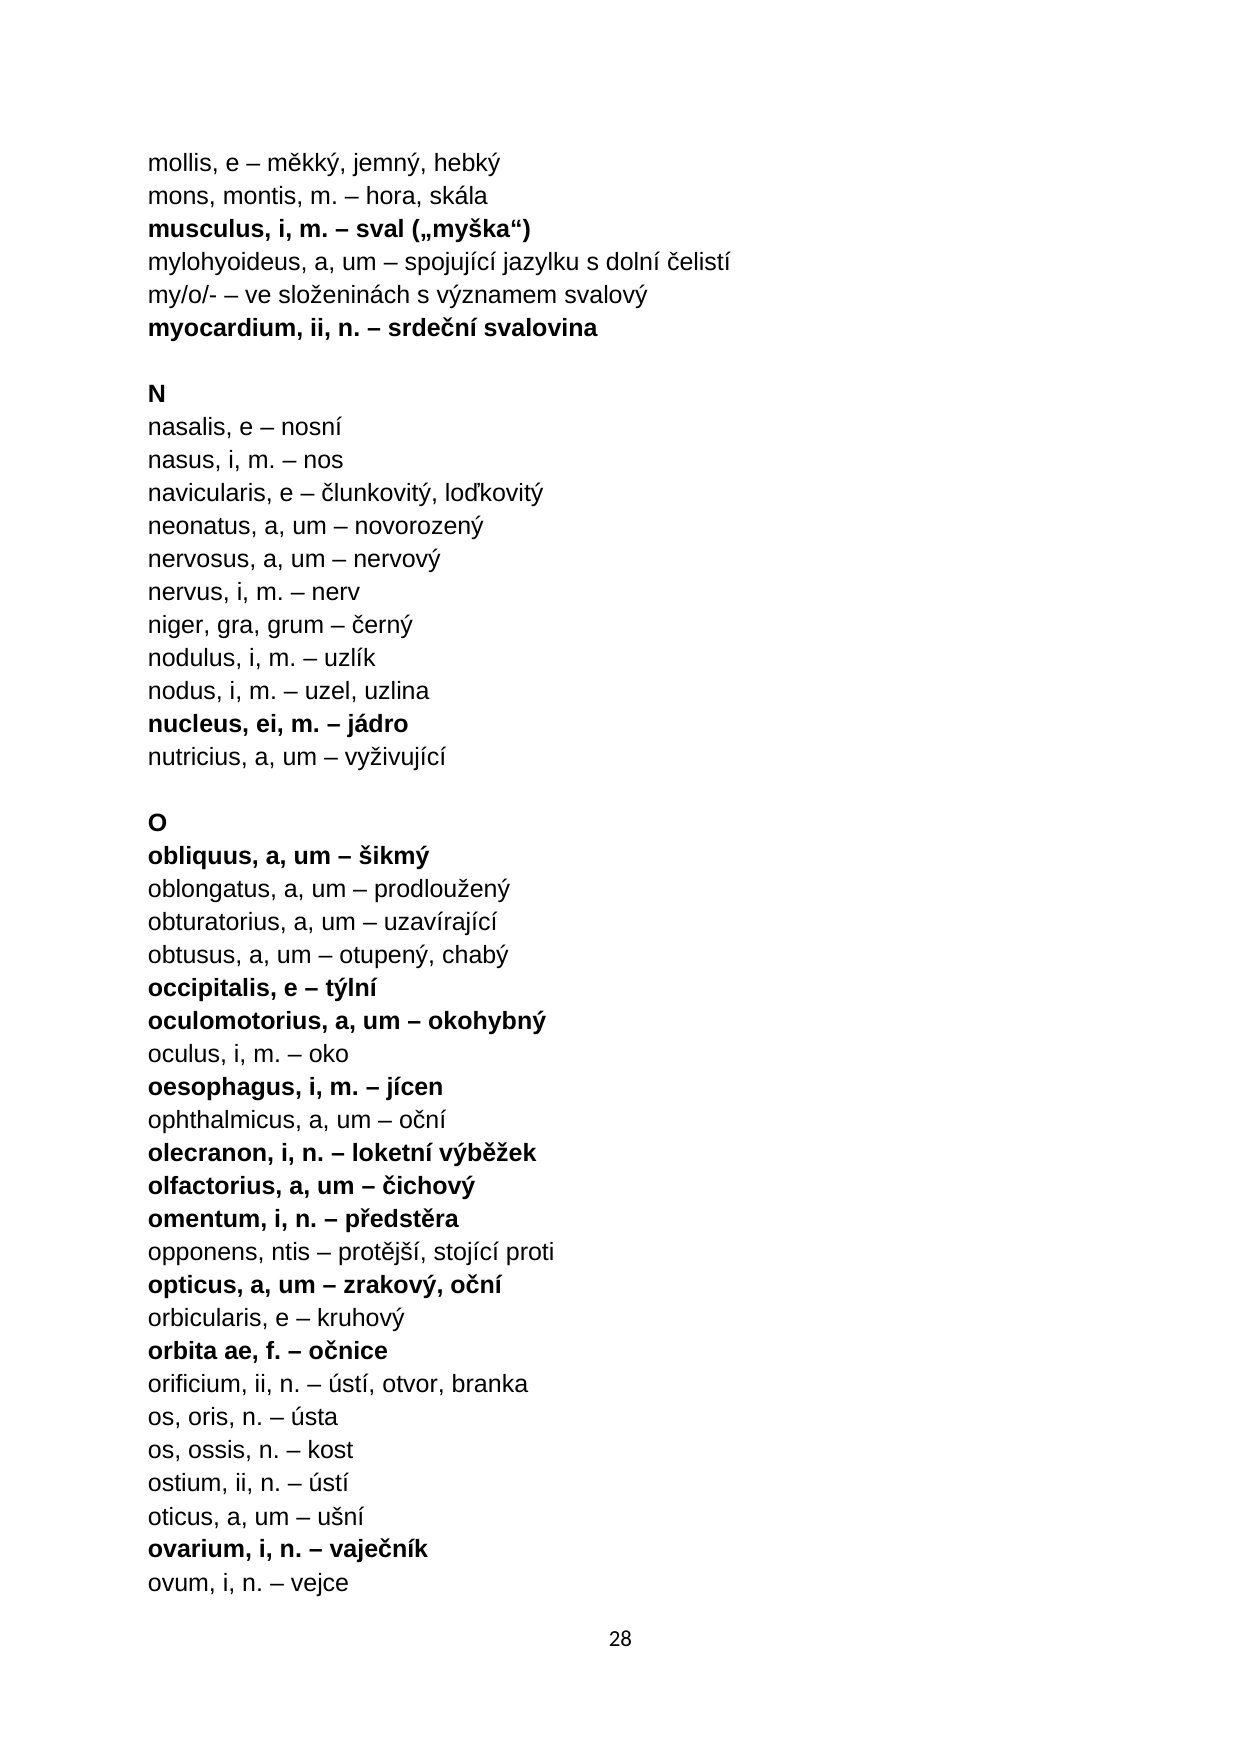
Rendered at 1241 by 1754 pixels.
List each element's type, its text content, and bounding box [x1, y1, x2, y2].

text N [148, 379, 1093, 407]
text niger, gra, grum – černý [148, 610, 1093, 639]
text obliquus, a, um – šikmý [148, 841, 1093, 870]
text oesophagus, i, m. – jícen [148, 1072, 1093, 1101]
text oblongatus, a, um – prodloužený [148, 874, 1093, 903]
text oculomotorius, a, um – okohybný [148, 1006, 1093, 1035]
text nervosus, a, um – nervový [148, 544, 1093, 573]
text nodulus, i, m. – uzlík [148, 643, 1093, 672]
text musculus, i, m. – sval („myška“) [148, 214, 1093, 242]
text neonatus, a, um – novorozený [148, 511, 1093, 539]
text nasalis, e – nosní [148, 412, 1093, 441]
text os, ossis, n. – kost [148, 1435, 1093, 1464]
text occipitalis, e – týlní [148, 973, 1093, 1002]
text orbita ae, f. – očnice [148, 1336, 1093, 1365]
text my/o/- – ve složeninách s významem svalový [148, 280, 1093, 308]
text orbicularis, e – kruhový [148, 1303, 1093, 1332]
text opponens, ntis – protější, stojící proti [148, 1237, 1093, 1266]
text mylohyoideus, a, um – spojující jazylku s dolní čelistí [148, 247, 1093, 275]
text ovarium, i, n. – vaječník [148, 1534, 1093, 1563]
text ostium, ii, n. – ústí [148, 1468, 1093, 1497]
text mollis, e – měkký, jemný, hebký [148, 148, 1093, 176]
text omentum, i, n. – předstěra [148, 1204, 1093, 1233]
text O [148, 808, 1093, 837]
text mons, montis, m. – hora, skála [148, 181, 1093, 209]
text nutricius, a, um – vyživující [148, 742, 1093, 771]
text ovum, i, n. – vejce [148, 1567, 1093, 1596]
text navicularis, e – člunkovitý, loďkovitý [148, 478, 1093, 507]
text olfactorius, a, um – čichový [148, 1171, 1093, 1200]
text obtusus, a, um – otupený, chabý [148, 940, 1093, 969]
text nervus, i, m. – nerv [148, 577, 1093, 606]
text opticus, a, um – zrakový, oční [148, 1270, 1093, 1299]
text orificium, ii, n. – ústí, otvor, branka [148, 1369, 1093, 1398]
text olecranon, i, n. – loketní výběžek [148, 1138, 1093, 1167]
text oculus, i, m. – oko [148, 1039, 1093, 1068]
text os, oris, n. – ústa [148, 1402, 1093, 1431]
text nodus, i, m. – uzel, uzlina [148, 676, 1093, 705]
text nasus, i, m. – nos [148, 445, 1093, 473]
text nucleus, ei, m. – jádro [148, 709, 1093, 738]
text obturatorius, a, um – uzavírající [148, 907, 1093, 936]
text oticus, a, um – ušní [148, 1501, 1093, 1530]
text myocardium, ii, n. – srdeční svalovina [148, 313, 1093, 341]
text ophthalmicus, a, um – oční [148, 1105, 1093, 1134]
